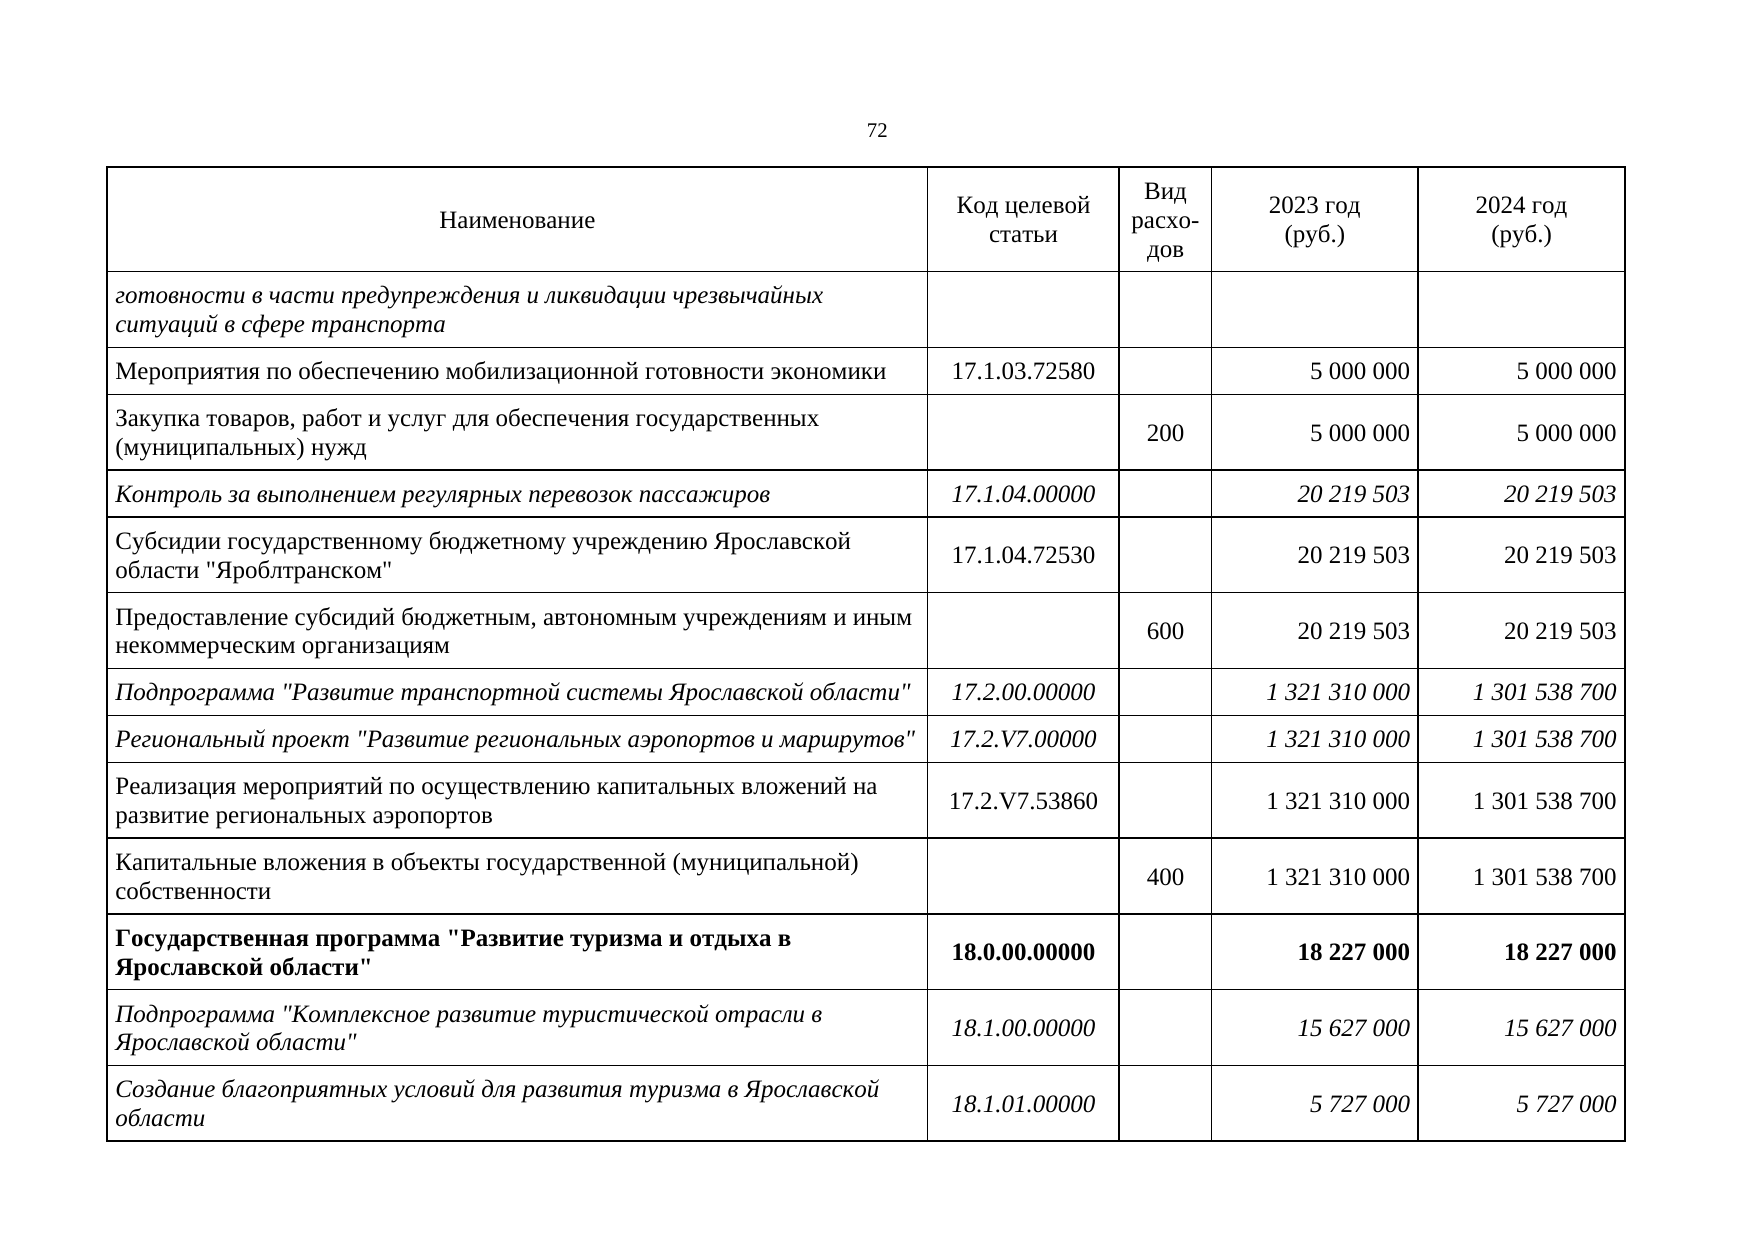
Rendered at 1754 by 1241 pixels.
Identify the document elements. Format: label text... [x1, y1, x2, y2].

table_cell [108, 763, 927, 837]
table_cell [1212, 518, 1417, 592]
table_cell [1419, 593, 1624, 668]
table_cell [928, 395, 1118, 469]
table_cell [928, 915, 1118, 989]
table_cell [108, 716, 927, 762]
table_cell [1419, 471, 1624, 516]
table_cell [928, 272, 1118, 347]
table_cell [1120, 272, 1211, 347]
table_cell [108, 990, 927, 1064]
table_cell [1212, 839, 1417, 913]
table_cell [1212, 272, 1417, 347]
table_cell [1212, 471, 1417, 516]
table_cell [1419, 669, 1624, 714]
table_header Вид расхо- дов [1120, 168, 1211, 271]
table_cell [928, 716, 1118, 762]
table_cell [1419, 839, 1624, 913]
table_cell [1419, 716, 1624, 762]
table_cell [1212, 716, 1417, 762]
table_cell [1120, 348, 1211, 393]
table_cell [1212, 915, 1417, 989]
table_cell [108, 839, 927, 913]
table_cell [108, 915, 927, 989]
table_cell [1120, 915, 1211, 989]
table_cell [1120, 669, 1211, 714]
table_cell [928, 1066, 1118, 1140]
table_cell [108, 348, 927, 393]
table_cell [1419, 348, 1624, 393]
table_header 2024 год (руб.) [1419, 168, 1624, 271]
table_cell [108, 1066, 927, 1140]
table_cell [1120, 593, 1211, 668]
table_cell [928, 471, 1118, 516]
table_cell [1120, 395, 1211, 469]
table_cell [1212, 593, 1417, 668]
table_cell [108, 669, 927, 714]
table_header Наименование [108, 168, 927, 271]
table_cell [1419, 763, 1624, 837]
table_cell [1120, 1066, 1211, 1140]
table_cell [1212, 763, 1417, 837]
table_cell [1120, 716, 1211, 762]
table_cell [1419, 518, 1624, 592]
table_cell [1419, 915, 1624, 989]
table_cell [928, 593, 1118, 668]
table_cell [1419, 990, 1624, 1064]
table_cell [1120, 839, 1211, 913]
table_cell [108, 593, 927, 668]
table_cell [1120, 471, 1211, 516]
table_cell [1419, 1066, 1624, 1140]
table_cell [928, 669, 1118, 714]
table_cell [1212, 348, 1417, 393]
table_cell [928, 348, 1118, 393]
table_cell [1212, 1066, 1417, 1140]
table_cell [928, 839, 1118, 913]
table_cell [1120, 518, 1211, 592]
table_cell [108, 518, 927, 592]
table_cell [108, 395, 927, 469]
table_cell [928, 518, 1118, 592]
table_header Код целевой статьи [928, 168, 1118, 271]
table_header 2023 год (руб.) [1212, 168, 1417, 271]
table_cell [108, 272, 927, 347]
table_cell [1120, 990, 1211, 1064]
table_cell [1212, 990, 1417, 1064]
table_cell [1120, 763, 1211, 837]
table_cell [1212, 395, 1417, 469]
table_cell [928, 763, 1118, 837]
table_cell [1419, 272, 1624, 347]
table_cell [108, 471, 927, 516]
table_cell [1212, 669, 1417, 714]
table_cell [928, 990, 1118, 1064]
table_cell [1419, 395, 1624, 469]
